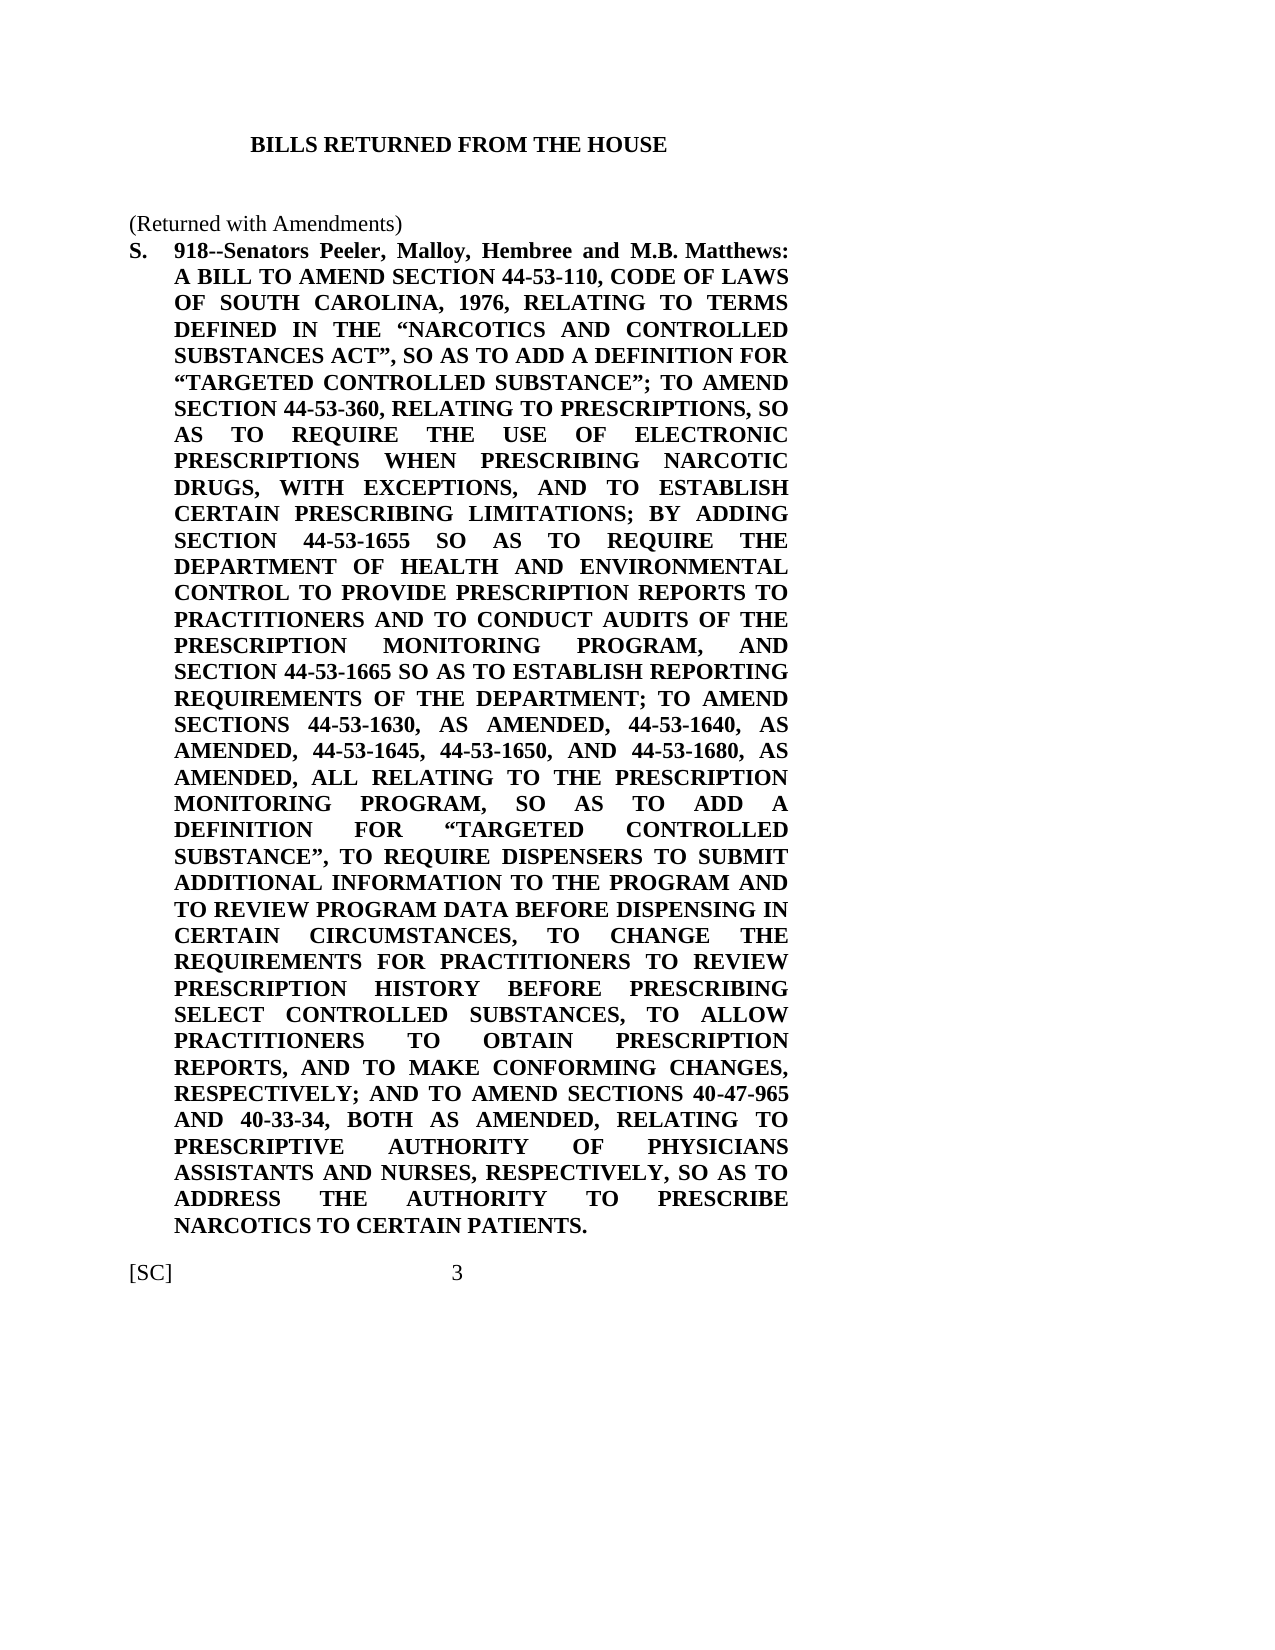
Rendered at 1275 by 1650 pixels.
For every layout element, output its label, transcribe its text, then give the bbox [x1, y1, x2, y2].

text (Returned with Amendments) [129, 210, 789, 237]
text BILLS RETURNED FROM THE HOUSE [129, 131, 789, 158]
text S. 918--Senators Peeler, Malloy, Hembree and M.B. Matthews: A BILL TO AMEND SECTION 44-53-110, CODE OF LAWS OF SOUTH CAROLINA, 1976, RELATING TO TERMS DEFINED IN THE “NARCOTICS AND CONTROLLED SUBSTANCES ACT”, SO AS TO ADD A DEFINITION FOR “TARGETED CONTROLLED SUBSTANCE”; TO AMEND SECTION 44-53-360, RELATING TO PRESCRIPTIONS, SO AS TO REQUIRE THE USE OF ELECTRONIC PRESCRIPTIONS WHEN PRESCRIBING NARCOTIC DRUGS, WITH EXCEPTIONS, AND TO ESTABLISH CERTAIN PRESCRIBING LIMITATIONS; BY ADDING SECTION 44-53-1655 SO AS TO REQUIRE THE DEPARTMENT OF HEALTH AND ENVIRONMENTAL CONTROL TO PROVIDE PRESCRIPTION REPORTS TO PRACTITIONERS AND TO CONDUCT AUDITS OF THE PRESCRIPTION MONITORING PROGRAM, AND SECTION 44-53-1665 SO AS TO ESTABLISH REPORTING REQUIREMENTS OF THE DEPARTMENT; TO AMEND SECTIONS 44-53-1630, AS AMENDED, 44-53-1640, AS AMENDED, 44-53-1645, 44-53-1650, AND 44-53-1680, AS AMENDED, ALL RELATING TO THE PRESCRIPTION MONITORING PROGRAM, SO AS TO ADD A DEFINITION FOR “TARGETED CONTROLLED SUBSTANCE”, TO REQUIRE DISPENSERS TO SUBMIT ADDITIONAL INFORMATION TO THE PROGRAM AND TO REVIEW PROGRAM DATA BEFORE DISPENSING IN CERTAIN CIRCUMSTANCES, TO CHANGE THE REQUIREMENTS FOR PRACTITIONERS TO REVIEW PRESCRIPTION HISTORY BEFORE PRESCRIBING SELECT CONTROLLED SUBSTANCES, TO ALLOW PRACTITIONERS TO OBTAIN PRESCRIPTION REPORTS, AND TO MAKE CONFORMING CHANGES, RESPECTIVELY; AND TO AMEND SECTIONS 40-47-965 AND 40-33-34, BOTH AS AMENDED, RELATING TO PRESCRIPTIVE AUTHORITY OF PHYSICIANS ASSISTANTS AND NURSES, RESPECTIVELY, SO AS TO ADDRESS THE AUTHORITY TO PRESCRIBE NARCOTICS TO CERTAIN PATIENTS. [129, 237, 789, 1238]
